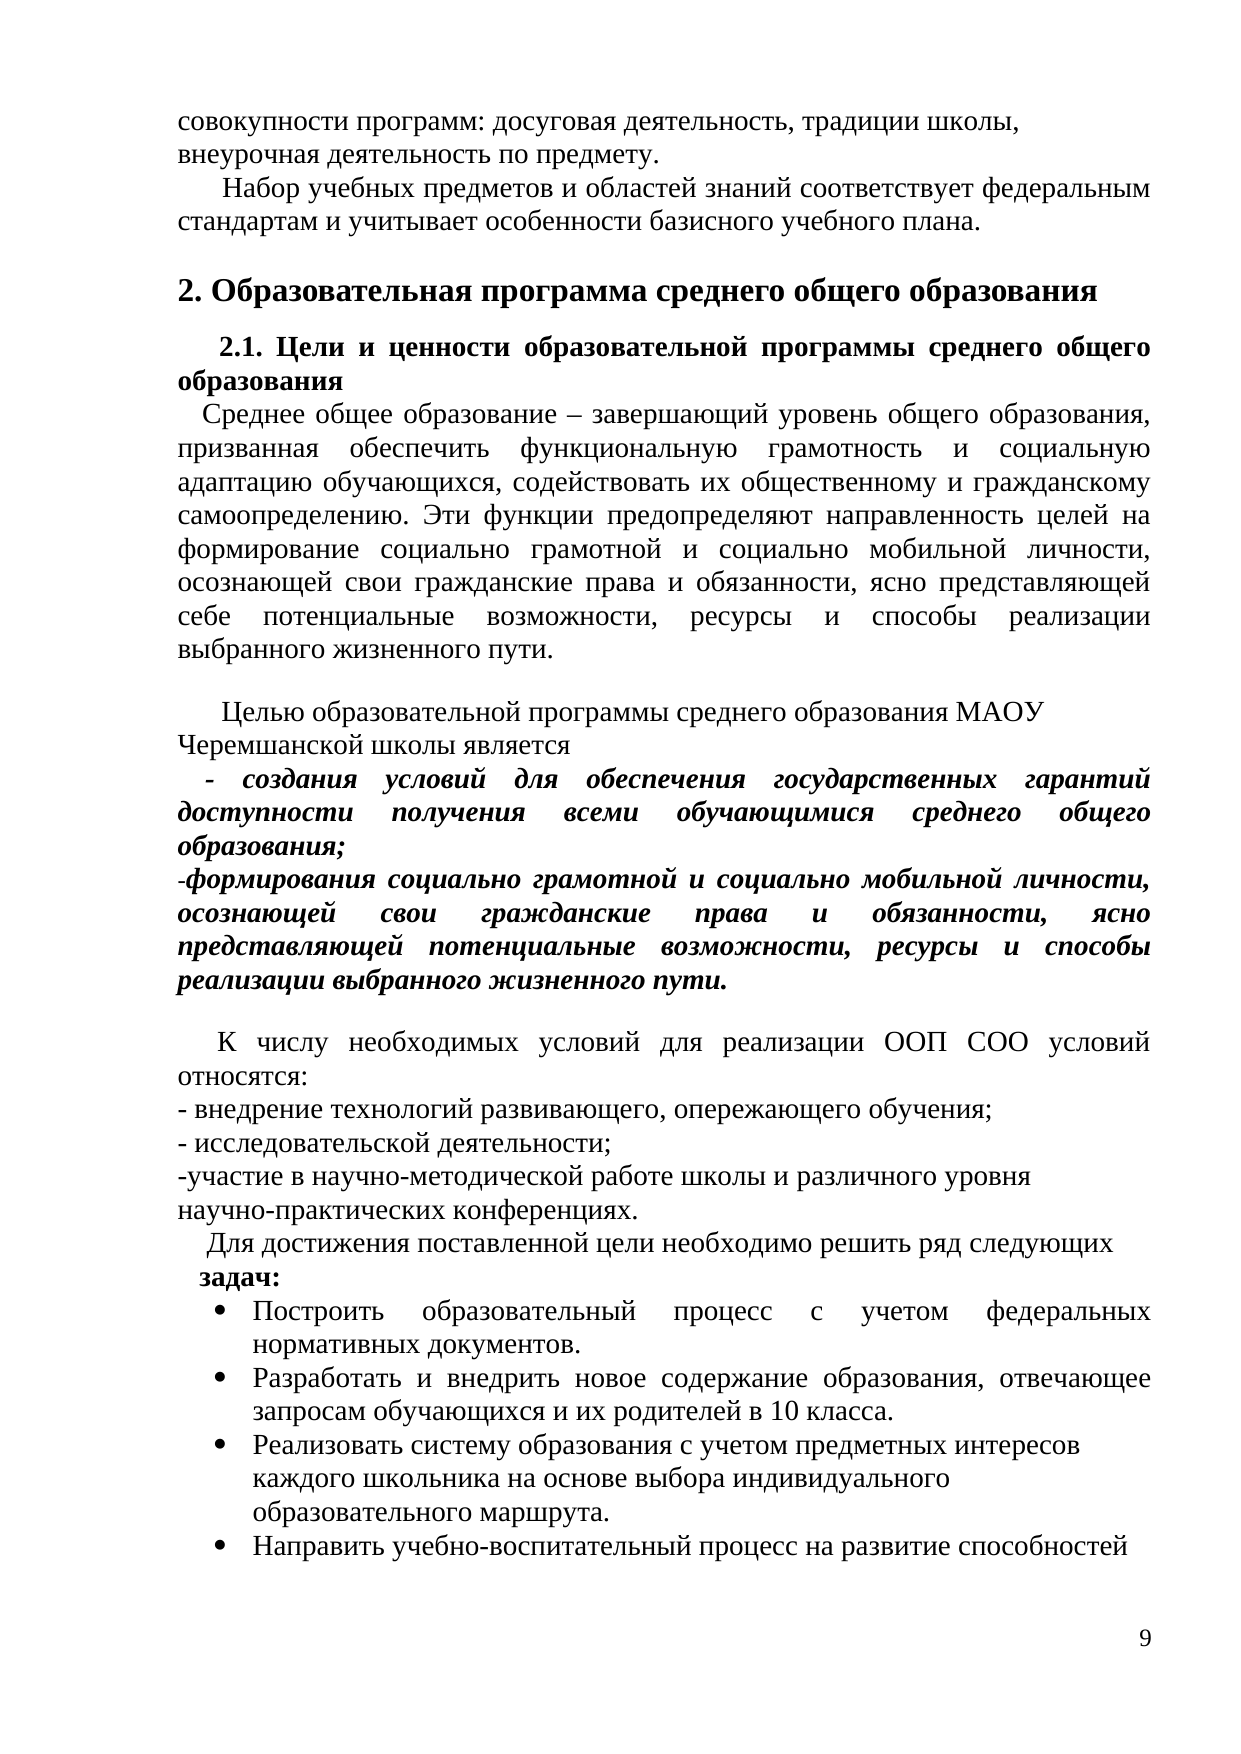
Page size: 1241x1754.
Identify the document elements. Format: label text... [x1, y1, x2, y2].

list Построить образовательный процесс с учетом федеральных нормативных документов. [215, 1293, 1152, 1360]
text -формирования социально грамотной и социально мобильной личности, осознающей свои гражданские права и обязанности, ясно представляющей потенциальные возможности, ресурсы и способы реализации выбранного жизненного пути. [177, 861, 1152, 996]
text К числу необходимых условий для реализации ООП СОО условий относятся: [177, 1024, 1152, 1091]
list Разработать и внедрить новое содержание образования, отвечающее запросам обучающихся и их родителей в 10 класса. [215, 1360, 1152, 1427]
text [177, 103, 1152, 170]
text -участие в научно-методической работе школы и различного уровня научно-практических конференциях. [177, 1158, 1152, 1226]
list Реализовать систему образования с учетом предметных интересов каждого школьника на основе выбора индивидуального образовательного маршрута. [215, 1427, 1152, 1528]
text Среднее общее образование – завершающий уровень общего образования, призванная обеспечить функциональную грамотность и социальную адаптацию обучающихся, содействовать их общественному и гражданскому самоопределению. Эти функции предопределяют направленность целей на формирование социально грамотной и социально мобильной личности, осознающей свои гражданские права и обязанности, ясно представляющей себе потенциальные возможности, ресурсы и способы реализации выбранного жизненного пути. [177, 397, 1152, 665]
text - создания условий для обеспечения государственных гарантий доступности получения всеми обучающимися среднего общего образования; [177, 761, 1152, 861]
text - исследовательской деятельности; [177, 1125, 1152, 1158]
text задач: [177, 1259, 1152, 1293]
subtitle 2. Образовательная программа среднего общего образования [177, 270, 1152, 309]
text Целью образовательной программы среднего образования МАОУ Черемшанской школы является [177, 694, 1152, 761]
text Для достижения поставленной цели необходимо решить ряд следующих [177, 1226, 1152, 1259]
subtitle 2.1. Цели и ценности образовательной программы среднего общего образования [177, 329, 1152, 397]
text - внедрение технологий развивающего, опережающего обучения; [177, 1091, 1152, 1125]
list Направить учебно-воспитательный процесс на развитие способностей [215, 1528, 1152, 1561]
text Набор учебных предметов и областей знаний соответствует федеральным стандартам и учитывает особенности базисного учебного плана. [177, 170, 1152, 237]
